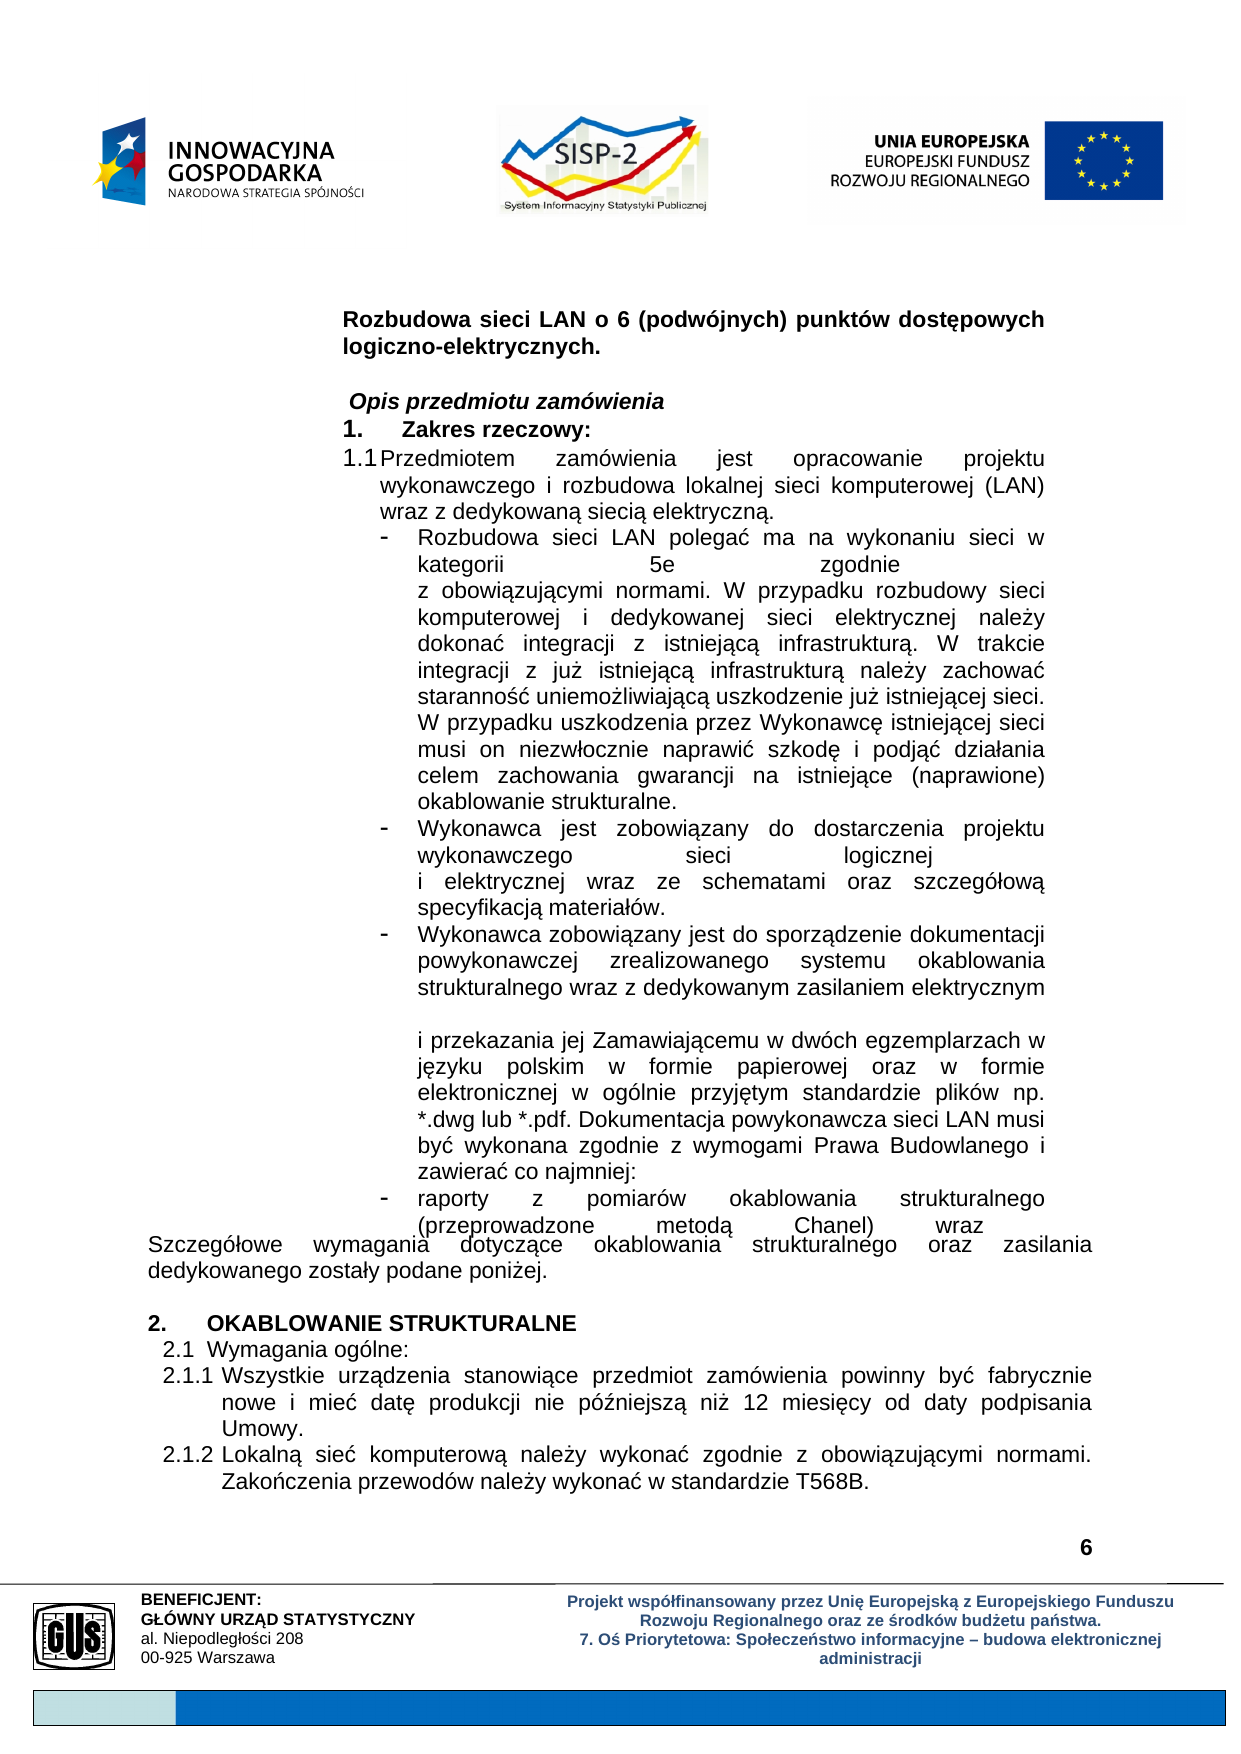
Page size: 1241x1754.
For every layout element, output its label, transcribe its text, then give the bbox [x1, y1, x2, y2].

picture [495, 105, 709, 217]
list Wszystkie urządzenia stanowiące przedmiot zamówienia powinny być fabrycznie nowe i mieć datę produkcji nie późniejszą niż 12 miesięcy od daty podpisania Umowy. [162, 1362, 1093, 1441]
picture [34, 1691, 1225, 1725]
list OKABLOWANIE STRUKTURALNE [148, 1310, 1093, 1336]
list Wymagania ogólne: [162, 1336, 1093, 1362]
picture [807, 96, 1186, 225]
picture [47, 73, 407, 249]
picture [34, 1604, 114, 1669]
list Lokalną sieć komputerową należy wykonać zgodnie z obowiązującymi normami. Zakończenia przewodów należy wykonać w standardzie T568B. [162, 1441, 1093, 1494]
text Szczegółowe wymagania dotyczące okablowania strukturalnego oraz zasilania dedykowanego zostały podane poniżej. [148, 1231, 1093, 1283]
